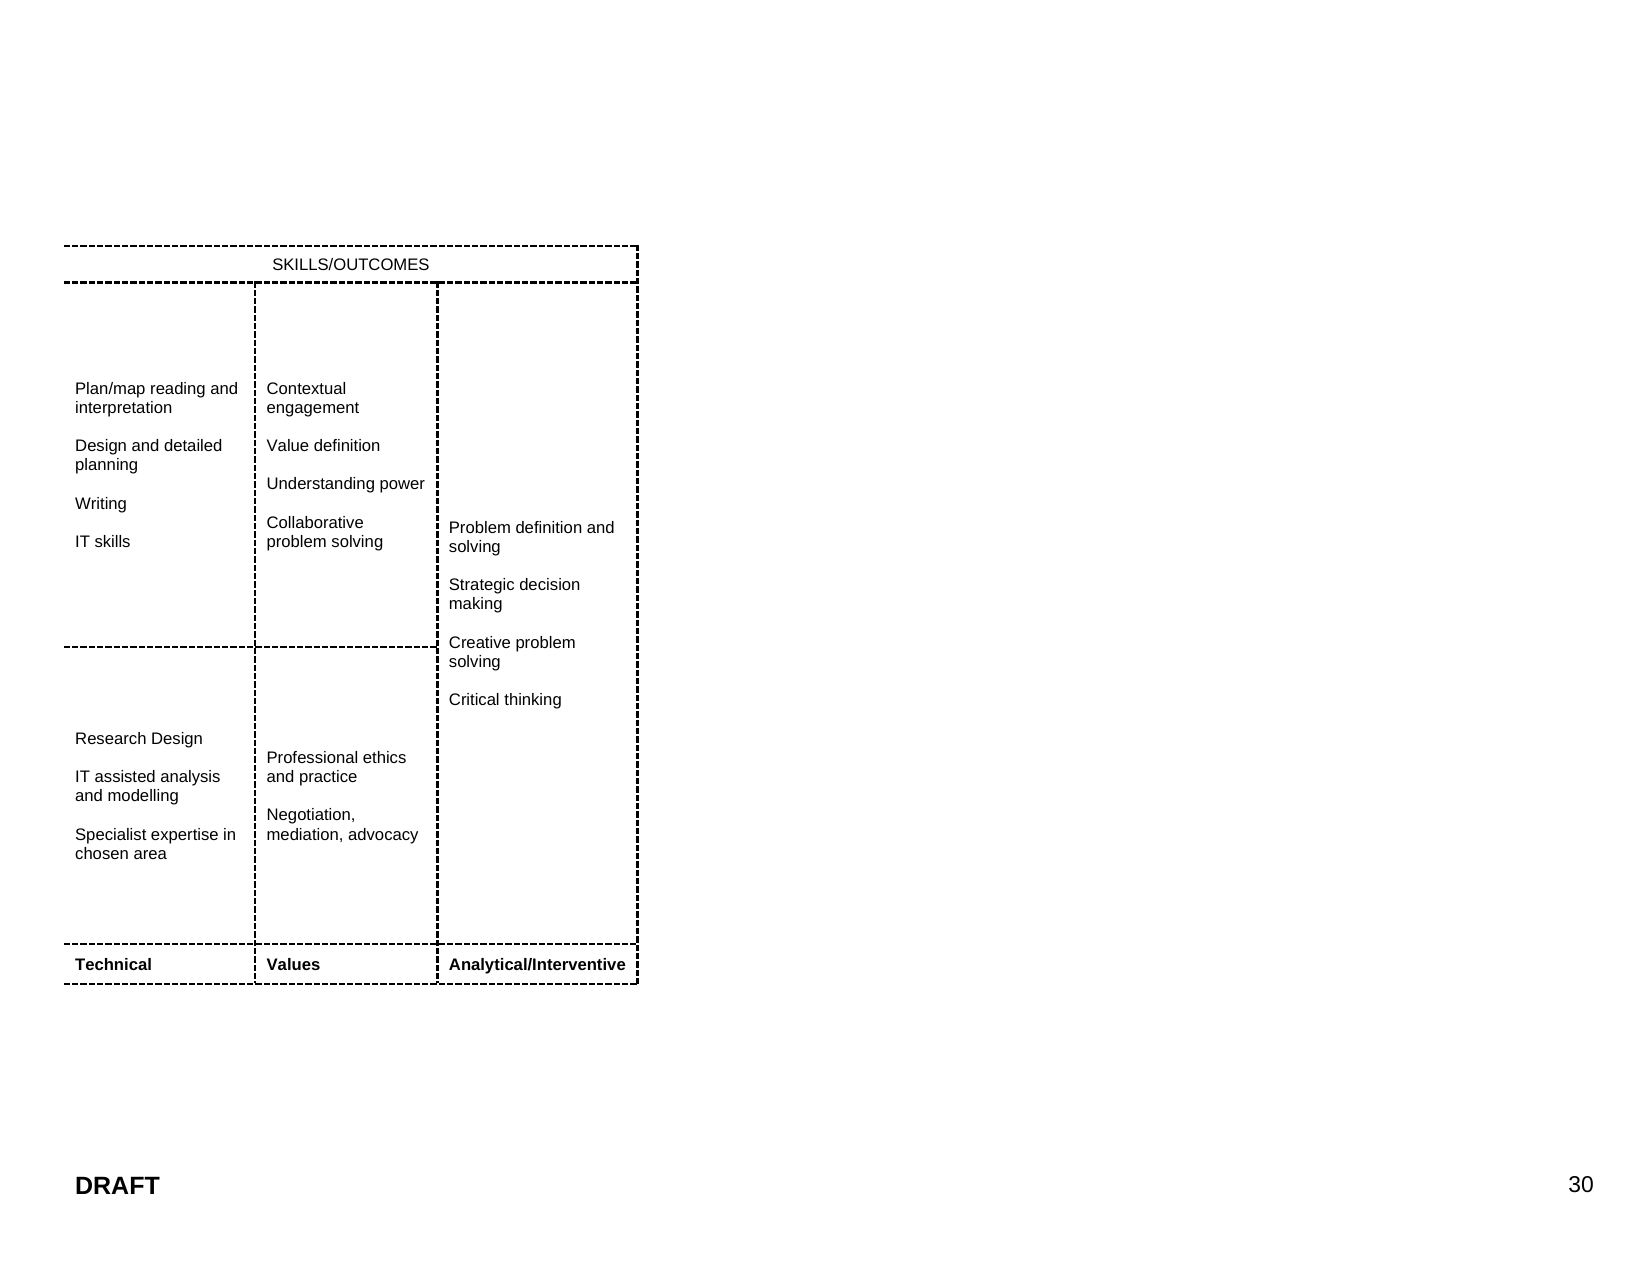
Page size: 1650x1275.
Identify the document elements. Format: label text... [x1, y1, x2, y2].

table_cell Analytical/Interventive [438, 943, 637, 983]
table_cell Plan/map reading and interpretation Design and detailed planning Writing IT skills [64, 281, 255, 646]
table_cell Research Design IT assisted analysis and modelling Specialist expertise in chosen area [64, 646, 255, 943]
table_cell Problem definition and solving Strategic decision making Creative problem solving Critical thinking [438, 281, 637, 943]
table_cell Contextual engagement Value definition Understanding power Collaborative problem solving [255, 281, 437, 646]
table_cell Technical [64, 943, 255, 983]
table_cell Professional ethics and practice Negotiation, mediation, advocacy [255, 646, 437, 943]
table_header SKILLS/OUTCOMES [64, 245, 637, 281]
table_cell Values [255, 943, 437, 983]
